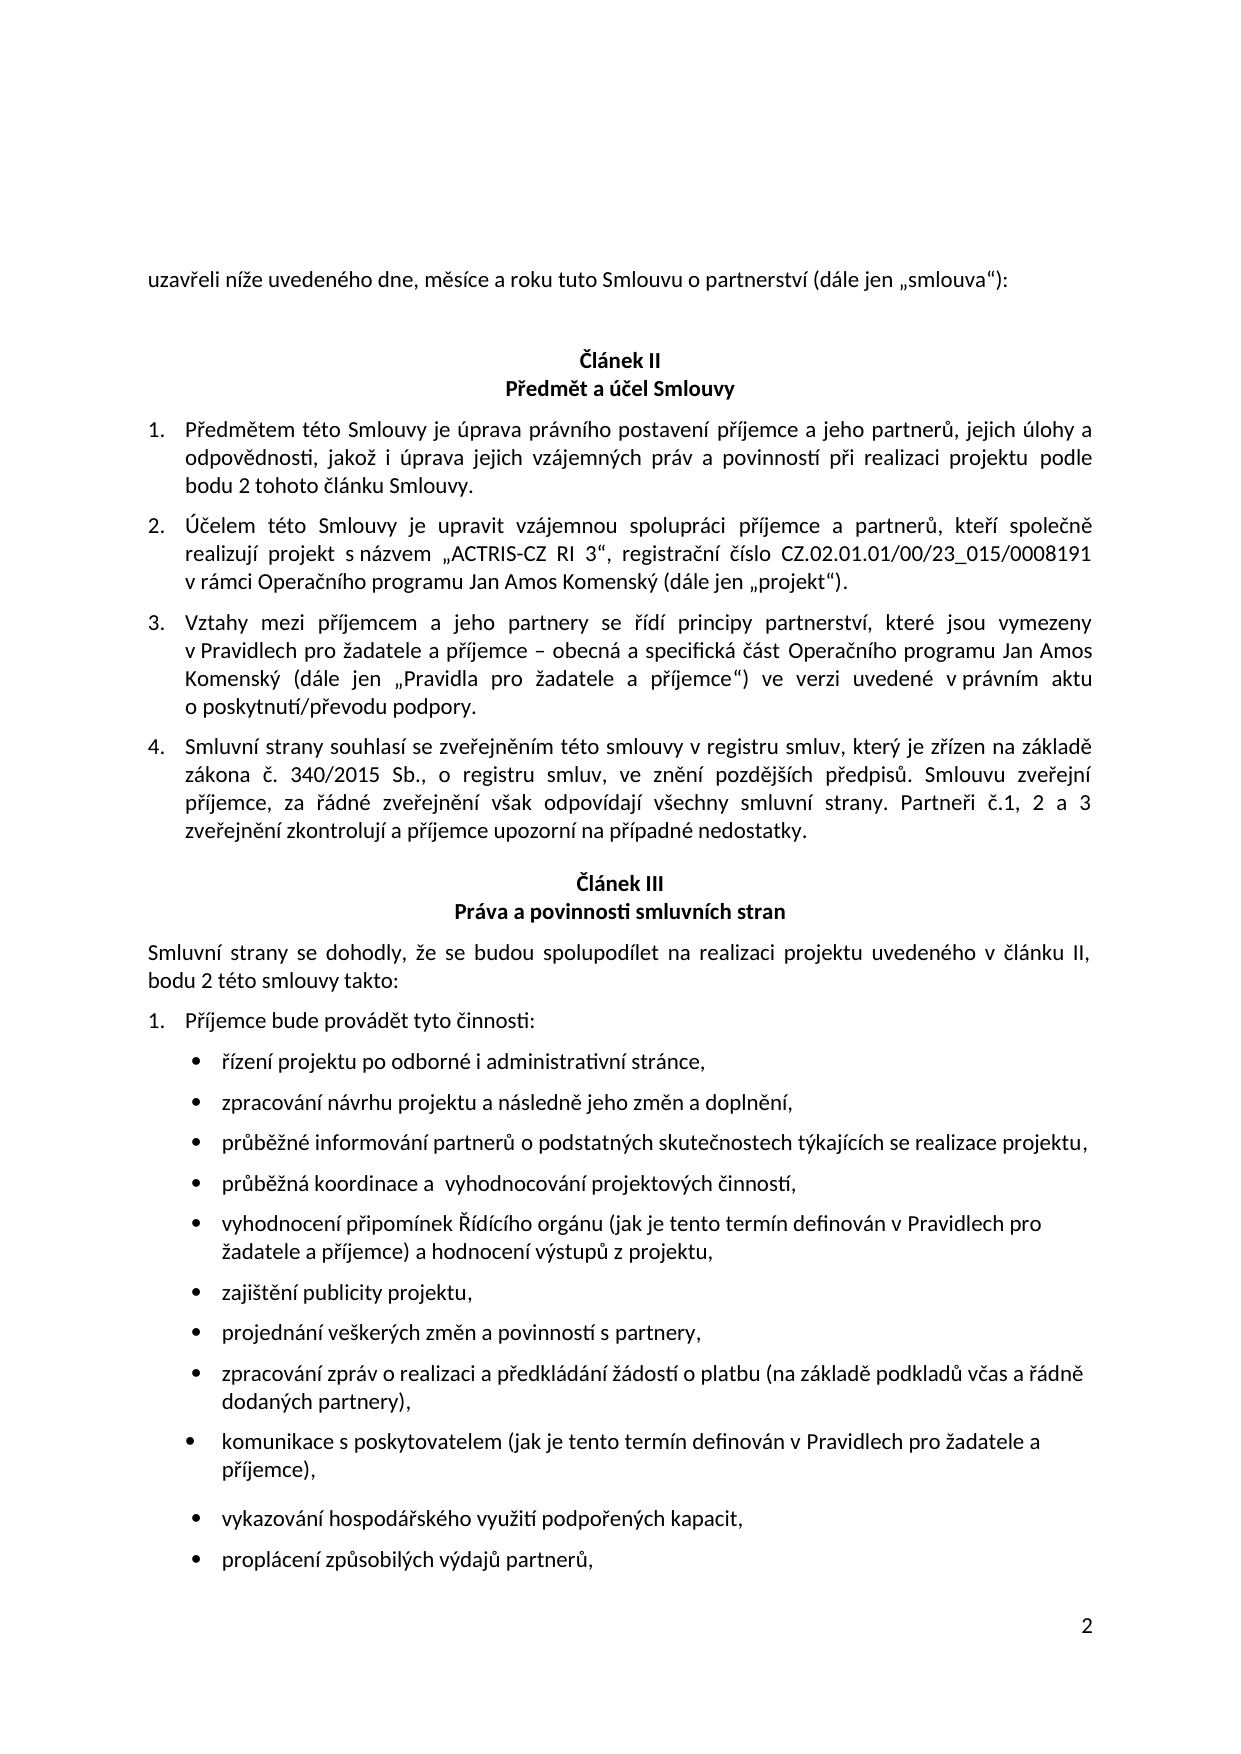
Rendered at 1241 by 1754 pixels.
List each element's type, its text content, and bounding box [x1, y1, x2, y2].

list proplácení způsobilých výdajů partnerů, [192, 1545, 1092, 1573]
list Smluvní strany souhlasí se zveřejněním této smlouvy v registru smluv, který je zřízen na základě zákona č. 340/2015 Sb., o registru smluv, ve znění pozdějších předpisů. Smlouvu zveřejní příjemce, za řádné zveřejnění však odpovídají všechny smluvní strany. Partneři č.1, 2 a 3 zveřejnění zkontrolují a příjemce upozorní na případné nedostatky. [148, 732, 1092, 844]
list průběžné informování partnerů o podstatných skutečnostech týkajících se realizace projektu, [192, 1128, 1092, 1156]
list projednání veškerých změn a povinností s partnery, [192, 1318, 1092, 1346]
list řízení projektu po odborné i administrativní stránce, [192, 1047, 1092, 1075]
list zpracování zpráv o realizaci a předkládání žádostí o platbu (na základě podkladů včas a řádně dodaných partnery), [192, 1359, 1092, 1415]
list vyhodnocení připomínek Řídícího orgánu (jak je tento termín definován v Pravidlech pro žadatele a příjemce) a hodnocení výstupů z projektu, [192, 1209, 1092, 1265]
text Smluvní strany se dohodly, že se budou spolupodílet na realizaci projektu uvedeného v článku II, bodu 2 této smlouvy takto: [148, 938, 1092, 994]
text Článek III Práva a povinnosti smluvních stran [148, 869, 1092, 926]
list Předmětem této Smlouvy je úprava právního postavení příjemce a jeho partnerů, jejich úlohy a odpovědnosti, jakož i úprava jejich vzájemných práv a povinností při realizaci projektu podle bodu 2 tohoto článku Smlouvy. [148, 415, 1092, 499]
list průběžná koordinace a vyhodnocování projektových činností, [192, 1169, 1092, 1197]
list zajištění publicity projektu, [192, 1278, 1092, 1306]
list komunikace s poskytovatelem (jak je tento termín definován v Pravidlech pro žadatele a příjemce), [186, 1427, 1092, 1483]
list Příjemce bude provádět tyto činnosti: [148, 1007, 1092, 1034]
text Článek II Předmět a účel Smlouvy [148, 346, 1092, 402]
list vykazování hospodářského využití podpořených kapacit, [192, 1504, 1092, 1532]
list zpracování návrhu projektu a následně jeho změn a doplnění, [192, 1088, 1092, 1116]
text uzavřeli níže uvedeného dne, měsíce a roku tuto Smlouvu o partnerství (dále jen „smlouva“): [148, 265, 1092, 293]
list Účelem této Smlouvy je upravit vzájemnou spolupráci příjemce a partnerů, kteří společně realizují projekt s názvem „ACTRIS-CZ RI 3“, registrační číslo CZ.02.01.01/00/23_015/0008191 v rámci Operačního programu Jan Amos Komenský (dále jen „projekt“). [148, 511, 1092, 595]
list Vztahy mezi příjemcem a jeho partnery se řídí principy partnerství, které jsou vymezeny v Pravidlech pro žadatele a příjemce – obecná a specifická část Operačního programu Jan Amos Komenský (dále jen „Pravidla pro žadatele a příjemce“) ve verzi uvedené v právním aktu o poskytnutí/převodu podpory. [148, 608, 1092, 720]
